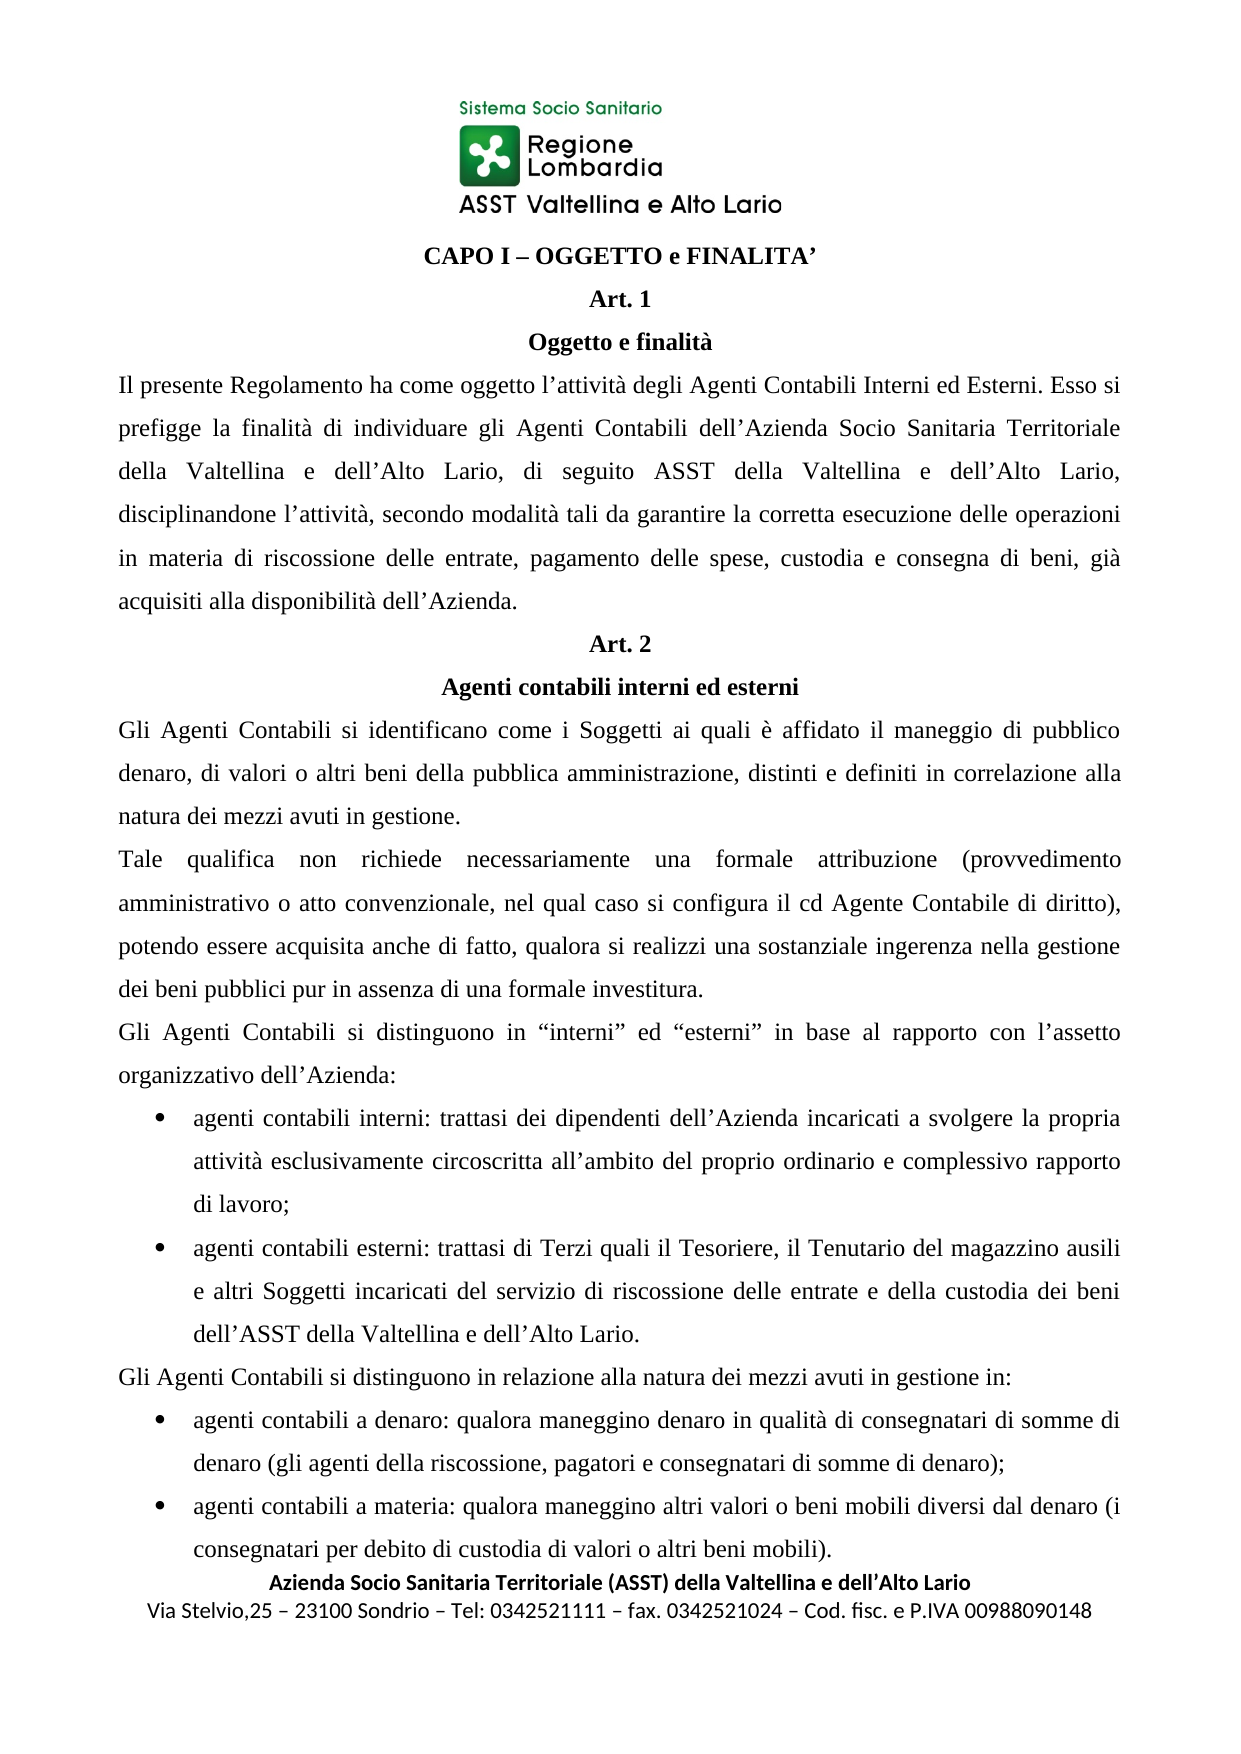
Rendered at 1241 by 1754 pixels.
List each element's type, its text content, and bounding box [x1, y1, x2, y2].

text Gli Agenti Contabili si distinguono in relazione alla natura dei mezzi avuti in gestione in: [118, 1362, 1122, 1391]
subtitle Art. 1 [118, 284, 1122, 313]
text Gli Agenti Contabili si distinguono in “interni” ed “esterni” in base al rapporto con l’assetto organizzativo dell’Azienda: [118, 1017, 1122, 1089]
subtitle Oggetto e finalità [118, 327, 1122, 356]
list agenti contabili a materia: qualora maneggino altri valori o beni mobili diversi dal denaro (i consegnatari per debito di custodia di valori o altri beni mobili). [156, 1491, 1122, 1563]
text Gli Agenti Contabili si identificano come i Soggetti ai quali è affidato il maneggio di pubblico denaro, di valori o altri beni della pubblica amministrazione, distinti e definiti in correlazione alla natura dei mezzi avuti in gestione. [118, 715, 1122, 830]
text Agenti contabili interni ed esterni [118, 672, 1122, 701]
text Art. 2 [118, 629, 1122, 658]
subtitle CAPO I – OGGETTO e FINALITA’ [118, 241, 1122, 269]
list agenti contabili esterni: trattasi di Terzi quali il Tesoriere, il Tenutario del magazzino ausili e altri Soggetti incaricati del servizio di riscossione delle entrate e della custodia dei beni dell’ASST della Valtellina e dell’Alto Lario. [156, 1233, 1122, 1348]
list agenti contabili interni: trattasi dei dipendenti dell’Azienda incaricati a svolgere la propria attività esclusivamente circoscritta all’ambito del proprio ordinario e complessivo rapporto di lavoro; [156, 1103, 1122, 1218]
list agenti contabili a denaro: qualora maneggino denaro in qualità di consegnatari di somme di denaro (gli agenti della riscossione, pagatori e consegnatari di somme di denaro); [156, 1405, 1122, 1477]
text Il presente Regolamento ha come oggetto l’attività degli Agenti Contabili Interni ed Esterni. Esso si prefigge la finalità di individuare gli Agenti Contabili dell’Azienda Socio Sanitaria Territoriale della Valtellina e dell’Alto Lario, di seguito ASST della Valtellina e dell’Alto Lario, disciplinandone l’attività, secondo modalità tali da garantire la corretta esecuzione delle operazioni in materia di riscossione delle entrate, pagamento delle spese, custodia e consegna di beni, già acquisiti alla disponibilità dell’Azienda. [118, 370, 1122, 614]
picture [459, 101, 782, 213]
text Tale qualifica non richiede necessariamente una formale attribuzione (provvedimento amministrativo o atto convenzionale, nel qual caso si configura il cd Agente Contabile di diritto), potendo essere acquisita anche di fatto, qualora si realizzi una sostanziale ingerenza nella gestione dei beni pubblici pur in assenza di una formale investitura. [118, 844, 1122, 1003]
